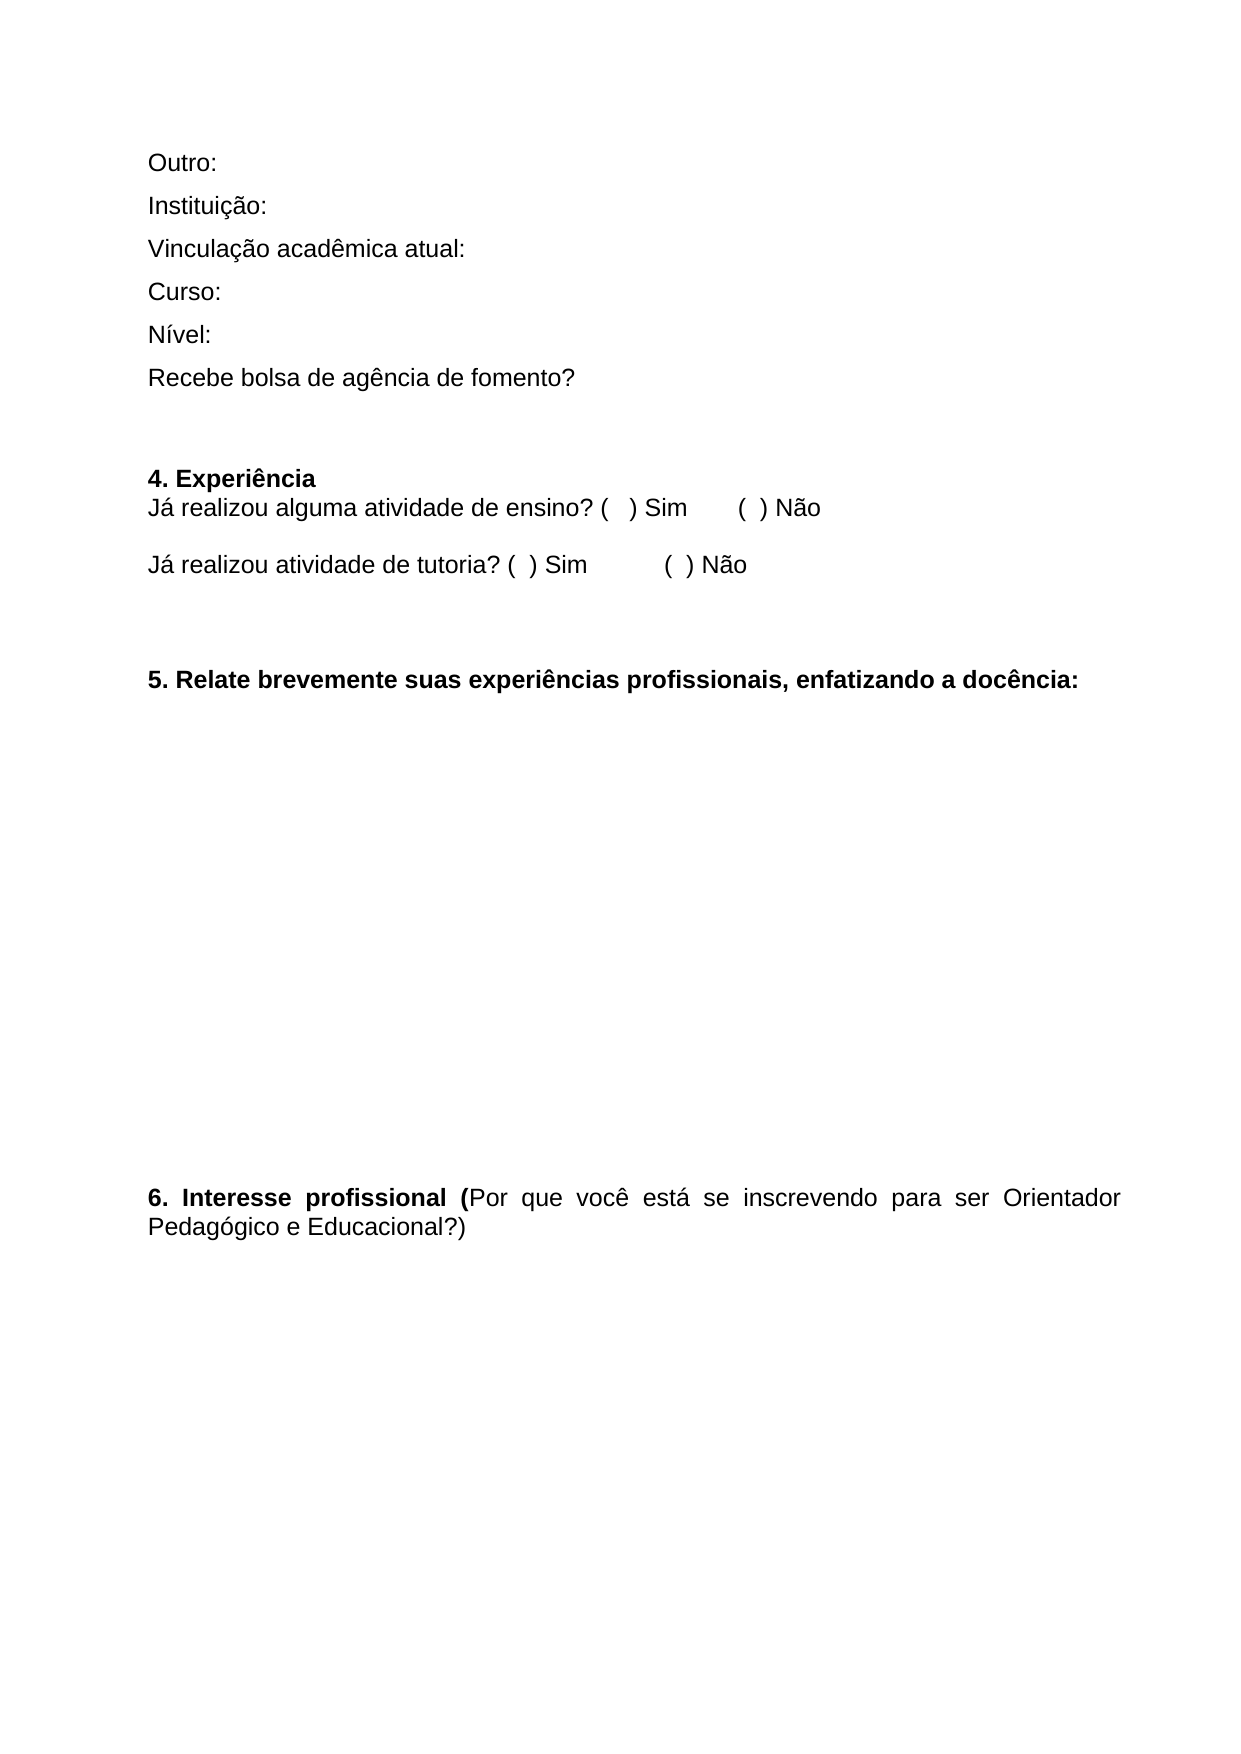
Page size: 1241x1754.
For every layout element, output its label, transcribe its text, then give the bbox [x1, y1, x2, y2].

text Já realizou alguma atividade de ensino? ( ) Sim ( ) Não [148, 493, 1122, 521]
text 5. Relate brevemente suas experiências profissionais, enfatizando a docência: [148, 665, 1122, 694]
text Outro: [148, 148, 1122, 176]
text Instituição: [148, 191, 1122, 219]
text Vinculação acadêmica atual: [148, 234, 1122, 263]
text 4. Experiência [148, 464, 1122, 493]
text Recebe bolsa de agência de fomento? [148, 363, 1122, 392]
text 6. Interesse profissional (Por que você está se inscrevendo para ser Orientador Pedagógico e Educacional?) [148, 1183, 1122, 1240]
text Nível: [148, 320, 1122, 349]
text Curso: [148, 277, 1122, 306]
text Já realizou atividade de tutoria? ( ) Sim ( ) Não [148, 550, 1122, 579]
